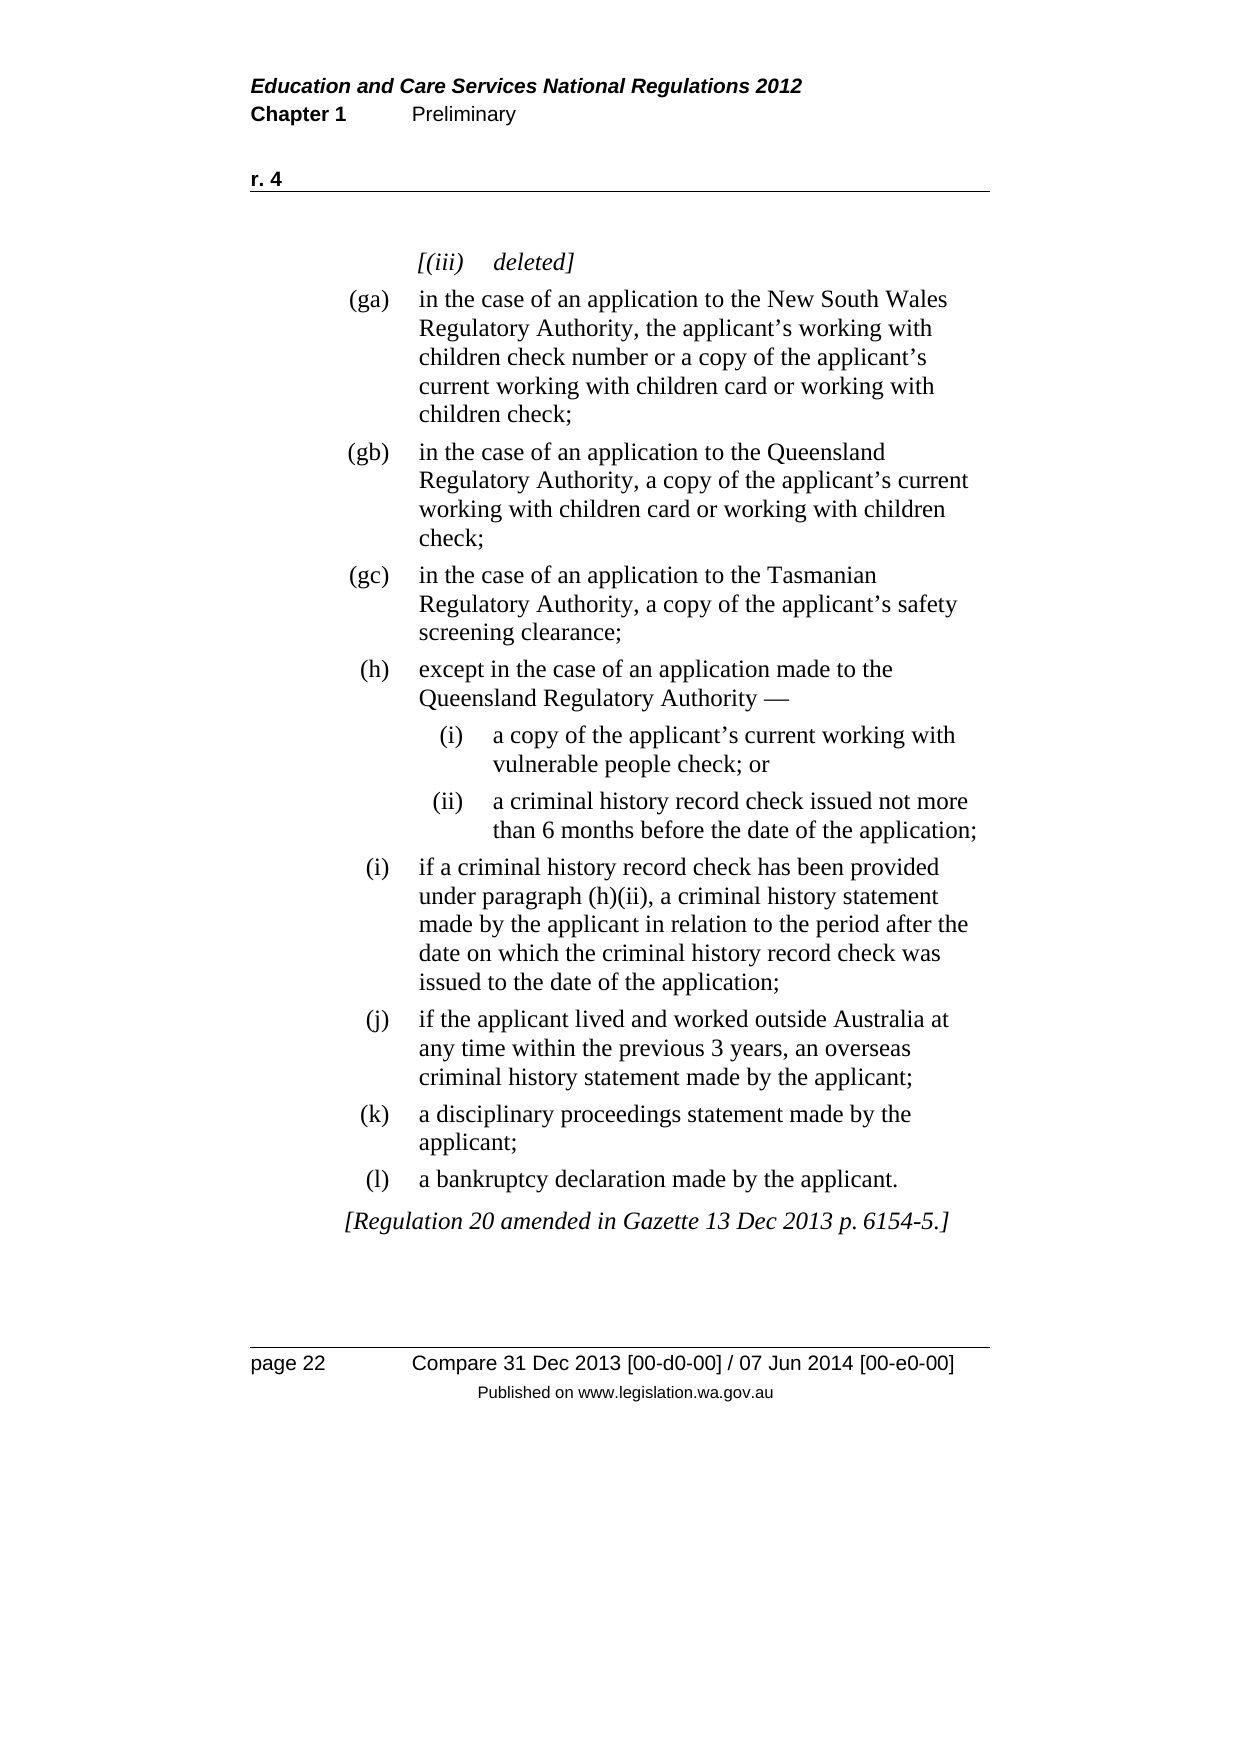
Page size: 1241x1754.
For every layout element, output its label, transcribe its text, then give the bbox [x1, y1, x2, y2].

text [(iii) deleted] [250, 247, 990, 276]
text (j) if the applicant lived and worked outside Australia at any time within the previous 3 years, an overseas criminal history statement made by the applicant; [250, 1004, 990, 1090]
text (gc) in the case of an application to the Tasmanian Regulatory Authority, a copy of the applicant’s safety screening clearance; [250, 560, 990, 646]
text (ga) in the case of an application to the New South Wales Regulatory Authority, the applicant’s working with children check number or a copy of the applicant’s current working with children card or working with children check; [250, 284, 990, 428]
text (i) if a criminal history record check has been provided under paragraph (h)(ii), a criminal history statement made by the applicant in relation to the period after the date on which the criminal history record check was issued to the date of the application; [250, 852, 990, 996]
text (ii) a criminal history record check issued not more than 6 months before the date of the application; [250, 786, 990, 844]
text (gb) in the case of an application to the Queensland Regulatory Authority, a copy of the applicant’s current working with children card or working with children check; [250, 437, 990, 552]
text (h) except in the case of an application made to the Queensland Regulatory Authority — [250, 654, 990, 712]
text (l) a bankruptcy declaration made by the applicant. [250, 1164, 990, 1193]
text [Regulation 20 amended in Gazette 13 Dec 2013 p. 6154-5.] [250, 1206, 990, 1234]
text (i) a copy of the applicant’s current working with vulnerable people check; or [250, 720, 990, 778]
text (k) a disciplinary proceedings statement made by the applicant; [250, 1099, 990, 1156]
